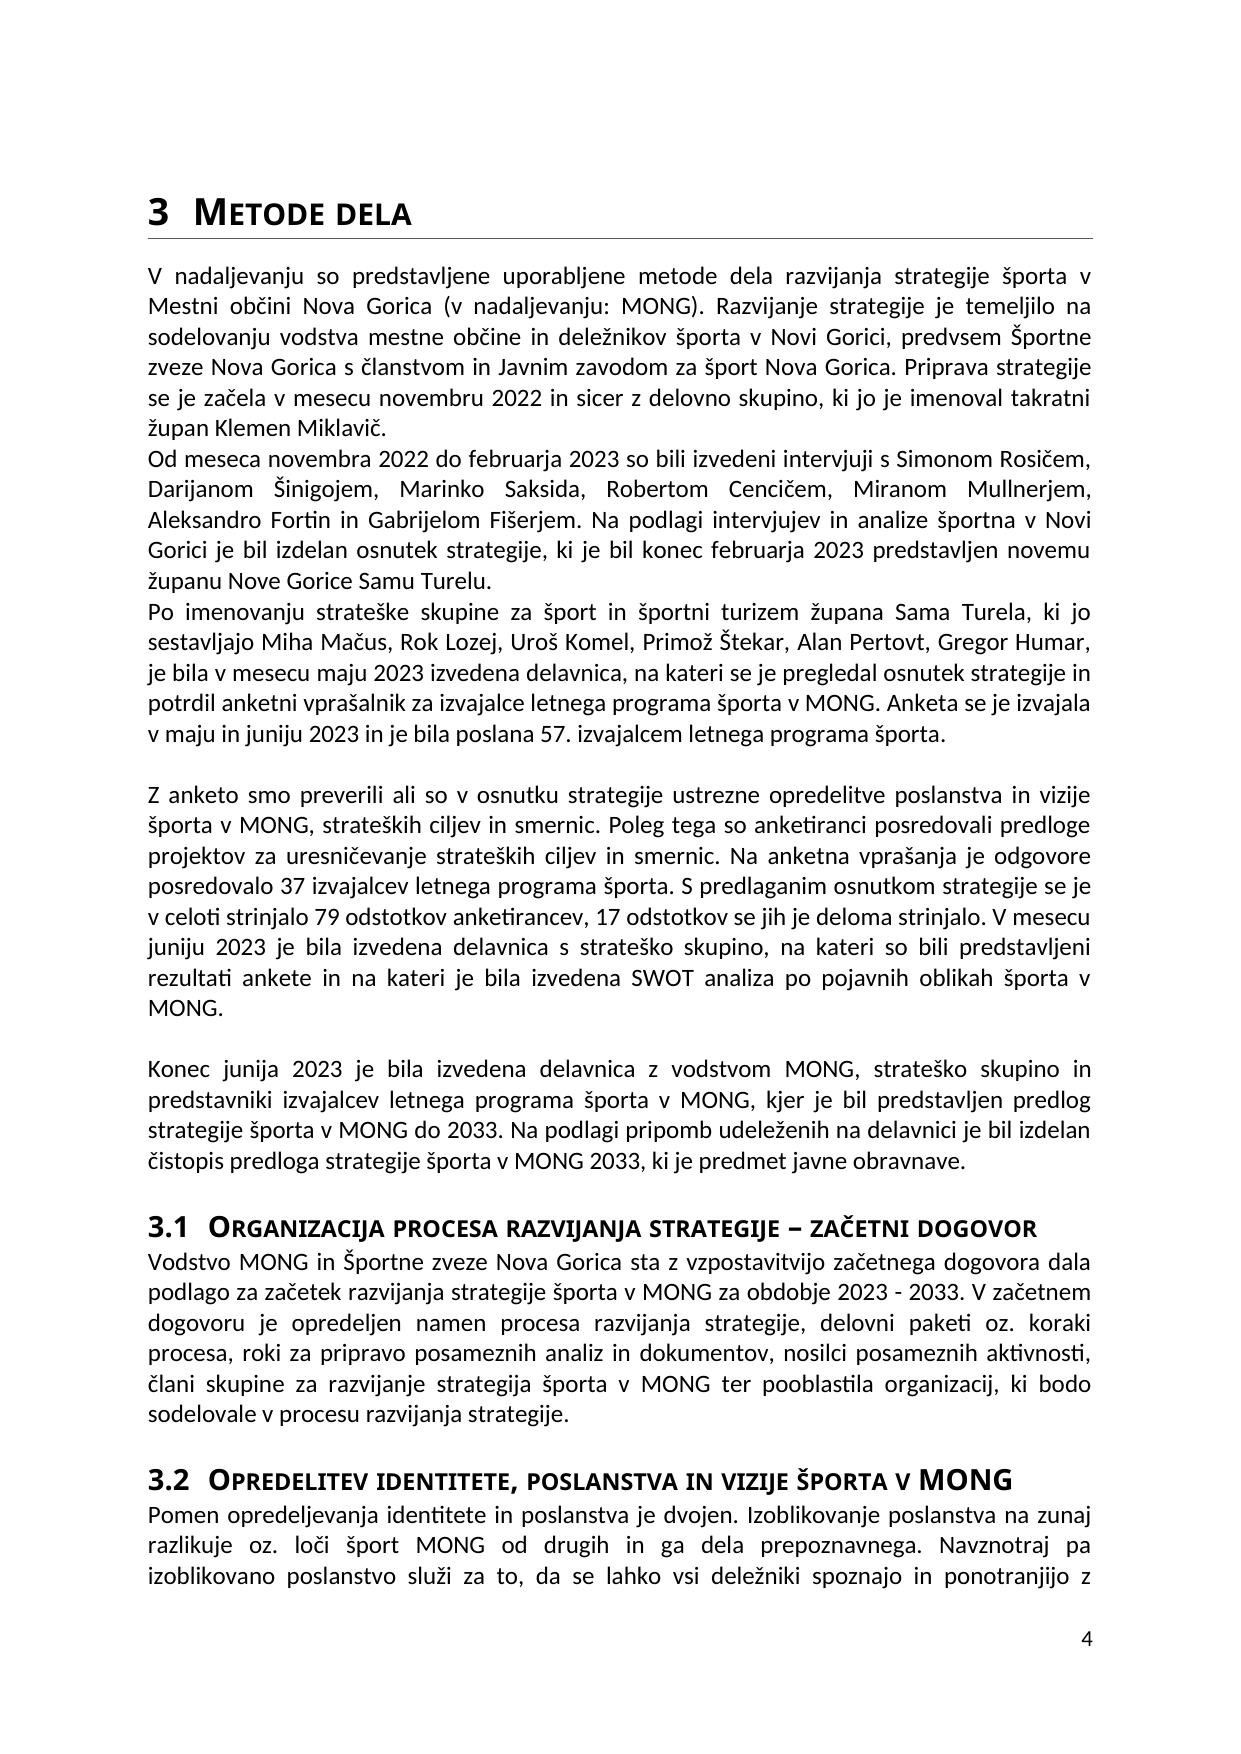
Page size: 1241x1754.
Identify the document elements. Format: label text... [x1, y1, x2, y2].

subtitle Opredelitev identitete, poslanstva in vizije športa v MONG [148, 1459, 1093, 1499]
text Po imenovanju strateške skupine za šport in športni turizem župana Sama Turela, ki jo sestavljajo Miha Mačus, Rok Lozej, Uroš Komel, Primož Štekar, Alan Pertovt, Gregor Humar, je bila v mesecu maju 2023 izvedena delavnica, na kateri se je pregledal osnutek strategije in potrdil anketni vprašalnik za izvajalce letnega programa športa v MONG. Anketa se je izvajala v maju in juniju 2023 in je bila poslana 57. izvajalcem letnega programa športa. [148, 596, 1093, 748]
subtitle Metode dela [148, 185, 1093, 238]
text Konec junija 2023 je bila izvedena delavnica z vodstvom MONG, strateško skupino in predstavniki izvajalcev letnega programa športa v MONG, kjer je bil predstavljen predlog strategije športa v MONG do 2033. Na podlagi pripomb udeleženih na delavnici je bil izdelan čistopis predloga strategije športa v MONG 2033, ki je predmet javne obravnave. [148, 1053, 1093, 1176]
text V nadaljevanju so predstavljene uporabljene metode dela razvijanja strategije športa v Mestni občini Nova Gorica (v nadaljevanju: MONG). Razvijanje strategije je temeljilo na sodelovanju vodstva mestne občine in deležnikov športa v Novi Gorici, predvsem Športne zveze Nova Gorica s članstvom in Javnim zavodom za šport Nova Gorica. Priprava strategije se je začela v mesecu novembru 2022 in sicer z delovno skupino, ki jo je imenoval takratni župan Klemen Miklavič. [148, 260, 1093, 443]
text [148, 1499, 1093, 1591]
text Vodstvo MONG in Športne zveze Nova Gorica sta z vzpostavitvijo začetnega dogovora dala podlago za začetek razvijanja strategije športa v MONG za obdobje 2023 - 2033. V začetnem dogovoru je opredeljen namen procesa razvijanja strategije, delovni paketi oz. koraki procesa, roki za pripravo posameznih analiz in dokumentov, nosilci posameznih aktivnosti, člani skupine za razvijanje strategija športa v MONG ter pooblastila organizacij, ki bodo sodelovale v procesu razvijanja strategije. [148, 1246, 1093, 1429]
text Od meseca novembra 2022 do februarja 2023 so bili izvedeni intervjuji s Simonom Rosičem, Darijanom Šinigojem, Marinko Saksida, Robertom Cencičem, Miranom Mullnerjem, Aleksandro Fortin in Gabrijelom Fišerjem. Na podlagi intervjujev in analize športna v Novi Gorici je bil izdelan osnutek strategije, ki je bil konec februarja 2023 predstavljen novemu županu Nove Gorice Samu Turelu. [148, 443, 1093, 596]
subtitle Organizacija procesa razvijanja strategije – začetni dogovor [148, 1206, 1093, 1246]
text Z anketo smo preverili ali so v osnutku strategije ustrezne opredelitve poslanstva in vizije športa v MONG, strateških ciljev in smernic. Poleg tega so anketiranci posredovali predloge projektov za uresničevanje strateških ciljev in smernic. Na anketna vprašanja je odgovore posredovalo 37 izvajalcev letnega programa športa. S predlaganim osnutkom strategije se je v celoti strinjalo 79 odstotkov anketirancev, 17 odstotkov se jih je deloma strinjalo. V mesecu juniju 2023 je bila izvedena delavnica s strateško skupino, na kateri so bili predstavljeni rezultati ankete in na kateri je bila izvedena SWOT analiza po pojavnih oblikah športa v MONG. [148, 779, 1093, 1023]
